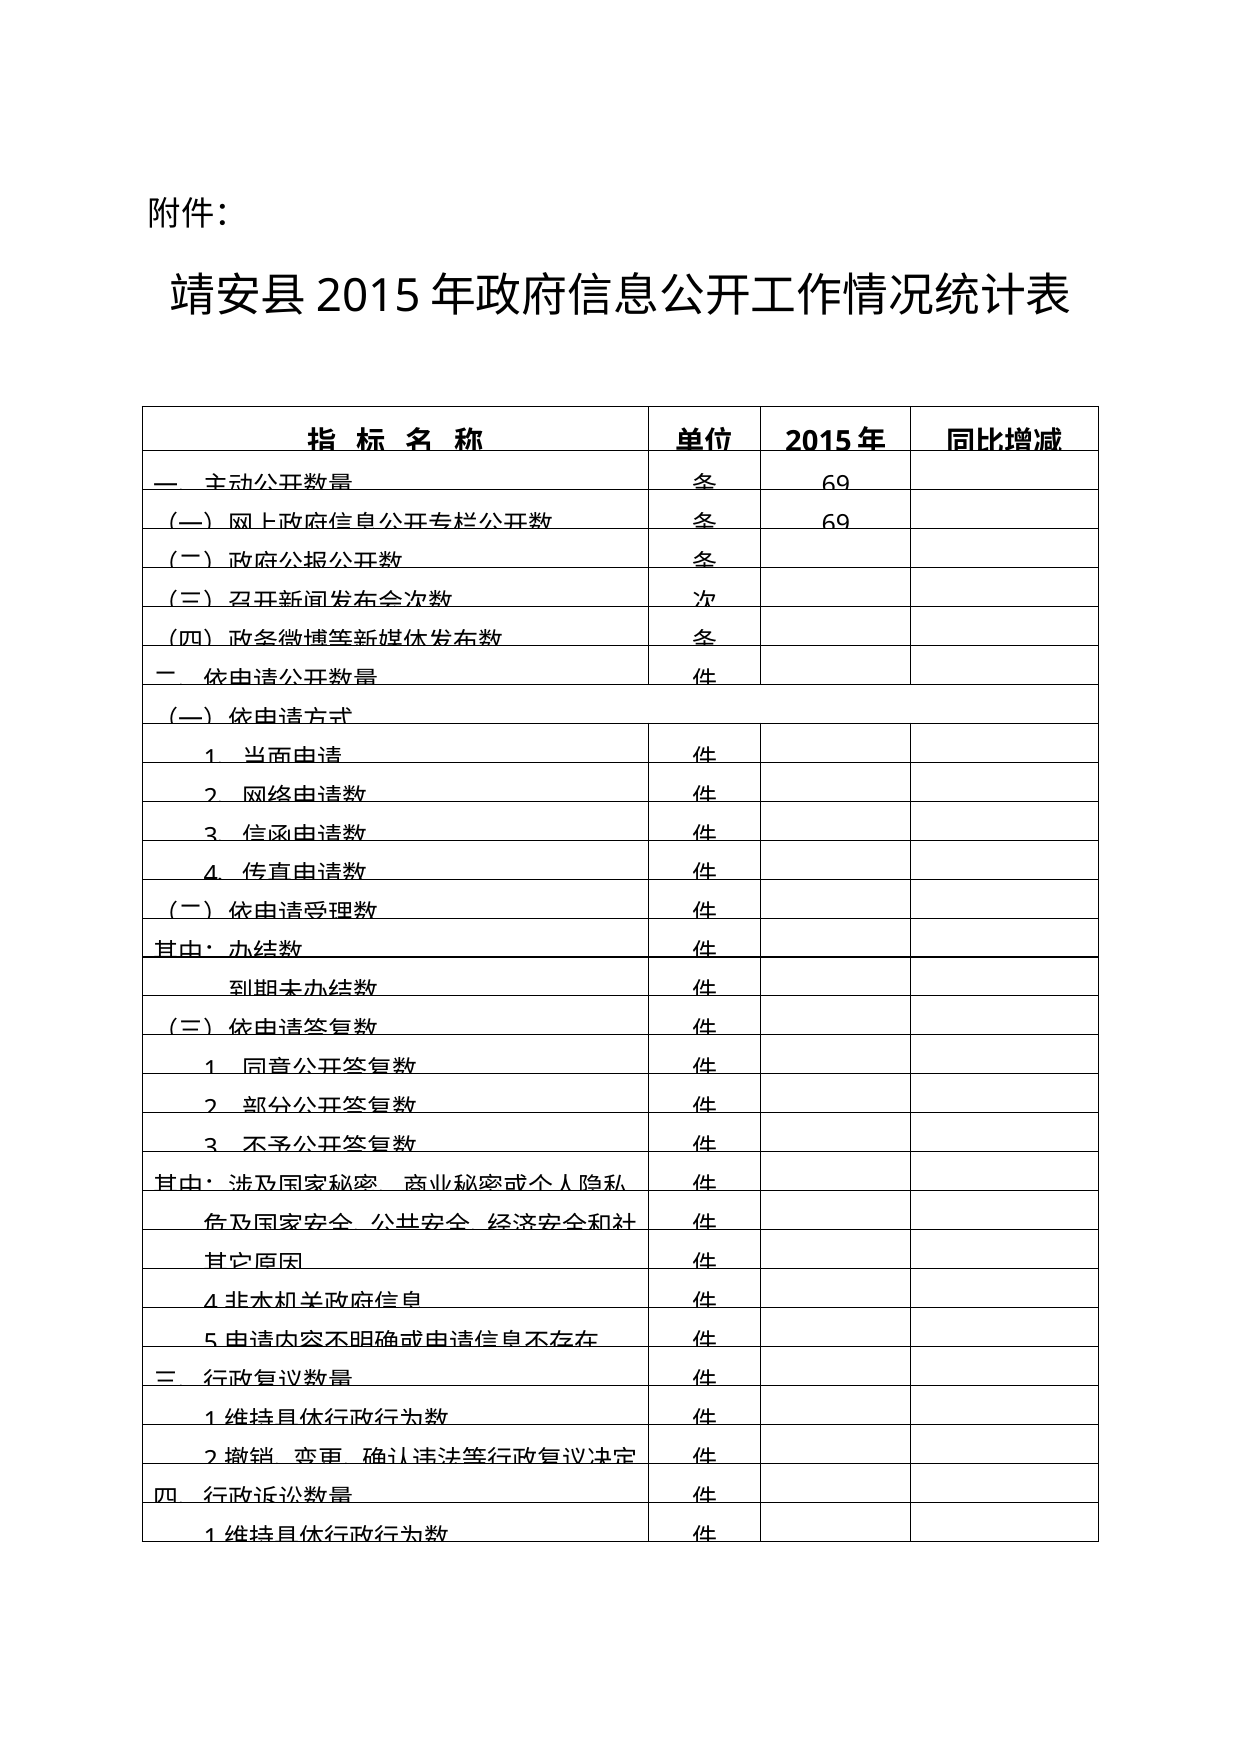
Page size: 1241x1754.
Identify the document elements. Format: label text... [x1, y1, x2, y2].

table_cell [911, 919, 1098, 956]
table_cell 4、传真申请数 [143, 841, 648, 878]
table_cell 3．不予公开答复数 [143, 1113, 648, 1151]
table_cell 3、信函申请数 [143, 802, 648, 839]
table_cell [911, 802, 1098, 839]
table_cell [761, 841, 910, 878]
table_cell 其中：办结数 [143, 919, 648, 956]
table_cell [911, 1152, 1098, 1190]
table_cell [761, 1074, 910, 1112]
table_cell [761, 1113, 910, 1151]
table_cell 2．部分公开答复数 [143, 1074, 648, 1112]
table_cell 2.撤销、变更、确认违法等行政复议决定数 [143, 1425, 648, 1463]
table_header 同比增减（%） [911, 407, 1098, 450]
table_cell 69 [761, 451, 910, 489]
table_cell [911, 568, 1098, 606]
table_cell [761, 1308, 910, 1346]
table_cell 件 [649, 919, 760, 956]
table_cell [761, 1191, 910, 1229]
table_cell [911, 1074, 1098, 1112]
table_cell [761, 607, 910, 645]
table_cell 件 [649, 1269, 760, 1307]
table_cell 件 [649, 841, 760, 878]
table_cell [761, 1035, 910, 1073]
table_cell [911, 646, 1098, 684]
table_cell 件 [649, 1191, 760, 1229]
table_cell [911, 1386, 1098, 1424]
table_cell 件 [649, 1347, 760, 1385]
table_cell 4.非本机关政府信息 [143, 1269, 648, 1307]
table_cell [761, 1152, 910, 1190]
table_cell 件 [649, 1308, 760, 1346]
table_cell [761, 996, 910, 1034]
table_cell 件 [649, 646, 760, 684]
table_cell [761, 802, 910, 839]
table_cell 三、行政复议数量 [143, 1347, 648, 1385]
table_cell [761, 1464, 910, 1502]
table_cell （二）依申请受理数 [143, 880, 648, 917]
table_cell [761, 529, 910, 567]
table_cell [911, 763, 1098, 801]
table_cell 危及国家安全、公共安全、经济安全和社会稳定 [143, 1191, 648, 1229]
table_cell [761, 958, 910, 995]
table_cell 条 [649, 607, 760, 645]
table_cell 次 [649, 568, 760, 606]
table_cell 四、行政诉讼数量 [143, 1464, 648, 1502]
table_cell [911, 1230, 1098, 1268]
table_cell 件 [649, 724, 760, 762]
table_cell [911, 1425, 1098, 1463]
table_cell [911, 1347, 1098, 1385]
table_cell [911, 1191, 1098, 1229]
table_cell （一）网上政府信息公开专栏公开数 [143, 490, 648, 528]
table_cell [761, 1503, 910, 1541]
table_cell （四）政务微博等新媒体发布数 [143, 607, 648, 645]
table_cell 件 [649, 880, 760, 917]
table_cell [911, 1035, 1098, 1073]
table_cell 1.维持具体行政行为数 [143, 1503, 648, 1541]
table_cell [761, 568, 910, 606]
table_cell [911, 1113, 1098, 1151]
table_cell [911, 880, 1098, 917]
table_cell 件 [649, 1113, 760, 1151]
table_cell [911, 451, 1098, 489]
table_cell 其中：涉及国家秘密、商业秘密或个人隐私 [143, 1152, 648, 1190]
table_cell 条 [649, 451, 760, 489]
table_cell 2、网络申请数 [143, 763, 648, 801]
table_cell [911, 958, 1098, 995]
table_cell （一）依申请方式 [143, 685, 1098, 723]
table_header 指 标 名 称 [143, 407, 648, 450]
table_cell [761, 1425, 910, 1463]
table_cell [761, 1230, 910, 1268]
table_cell [911, 841, 1098, 878]
table_cell [911, 607, 1098, 645]
table_cell [761, 1386, 910, 1424]
table_header 单位 [649, 407, 760, 450]
table_cell [761, 919, 910, 956]
text 附件： [148, 178, 1092, 243]
table_cell [911, 1269, 1098, 1307]
table_cell [761, 1269, 910, 1307]
table_cell 1.维持具体行政行为数 [143, 1386, 648, 1424]
table_cell 二、依申请公开数量 [143, 646, 648, 684]
table_cell [761, 724, 910, 762]
table_cell 到期未办结数 [143, 958, 648, 995]
table_cell 条 [649, 490, 760, 528]
table_cell [911, 996, 1098, 1034]
table_cell [761, 880, 910, 917]
table_cell [911, 490, 1098, 528]
table_cell [761, 1347, 910, 1385]
table_cell 件 [649, 1074, 760, 1112]
table_cell （二）政府公报公开数 [143, 529, 648, 567]
table_cell 69 [761, 490, 910, 528]
table_cell （三）召开新闻发布会次数 [143, 568, 648, 606]
table_cell 条 [649, 529, 760, 567]
table_cell 其它原因 [143, 1230, 648, 1268]
table_cell 件 [649, 1425, 760, 1463]
table_cell 件 [649, 1503, 760, 1541]
table_header 2015年度数 [761, 407, 910, 450]
table_cell （三）依申请答复数 [143, 996, 648, 1034]
table_cell [911, 724, 1098, 762]
table_cell [761, 763, 910, 801]
table_cell 1、当面申请 [143, 724, 648, 762]
table_cell 件 [649, 1386, 760, 1424]
table_cell 一、主动公开数量 [143, 451, 648, 489]
table_cell 件 [649, 1464, 760, 1502]
table_cell 件 [649, 996, 760, 1034]
table_cell 5.申请内容不明确或申请信息不存在 [143, 1308, 648, 1346]
table_cell 件 [649, 958, 760, 995]
table_cell [911, 1464, 1098, 1502]
table_cell [911, 1503, 1098, 1541]
table_cell 件 [649, 763, 760, 801]
table_cell 件 [649, 1152, 760, 1190]
table_cell 件 [649, 1035, 760, 1073]
text 靖安县2015年政府信息公开工作情况统计表 [148, 243, 1092, 341]
table_cell 件 [649, 802, 760, 839]
table_cell 1．同意公开答复数 [143, 1035, 648, 1073]
table_cell [911, 529, 1098, 567]
table_cell 件 [649, 1230, 760, 1268]
table_cell [761, 646, 910, 684]
table_cell [911, 1308, 1098, 1346]
